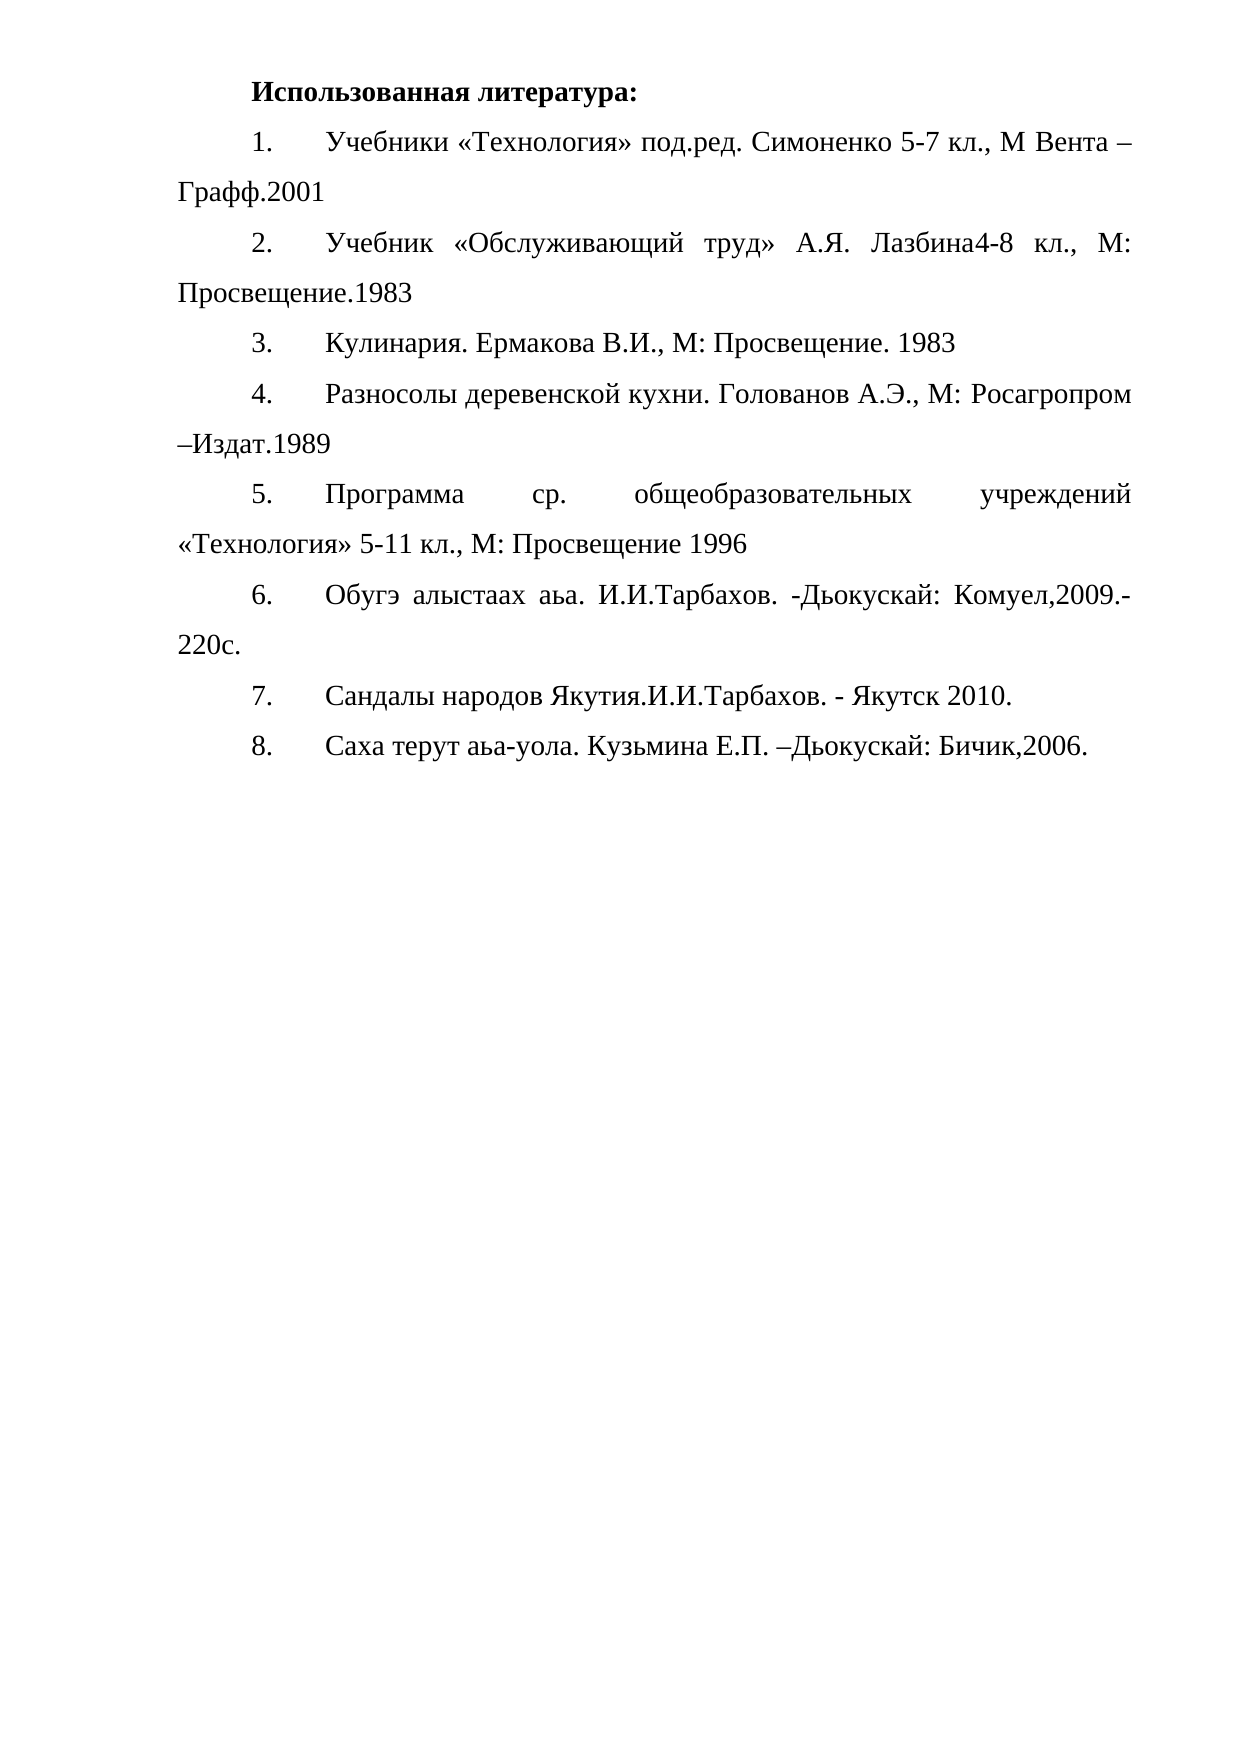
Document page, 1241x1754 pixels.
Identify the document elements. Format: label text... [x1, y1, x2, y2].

list Учебник «Обслуживающий труд» А.Я. Лазбина4-8 кл., М: Просвещение.1983 [177, 225, 1132, 309]
list Саха терут аьа-уола. Кузьмина Е.П. –Дьокускай: Бичик,2006. [177, 728, 1132, 761]
list Учебники «Технология» под.ред. Симоненко 5-7 кл., М Вента – Графф.2001 [177, 124, 1132, 208]
list Сандалы народов Якутия.И.И.Тарбахов. - Якутск 2010. [177, 678, 1132, 711]
text Использованная литература: [177, 74, 1132, 107]
list Программа ср. общеобразовательных учреждений «Технология» 5-11 кл., М: Просвещение 1996 [177, 476, 1132, 560]
list Кулинария. Ермакова В.И., М: Просвещение. 1983 [177, 325, 1132, 359]
list Обугэ алыстаах аьа. И.И.Тарбахов. -Дьокускай: Комуел,2009.-220с. [177, 577, 1132, 661]
list Разносолы деревенской кухни. Голованов А.Э., М: Росагропром –Издат.1989 [177, 376, 1132, 459]
